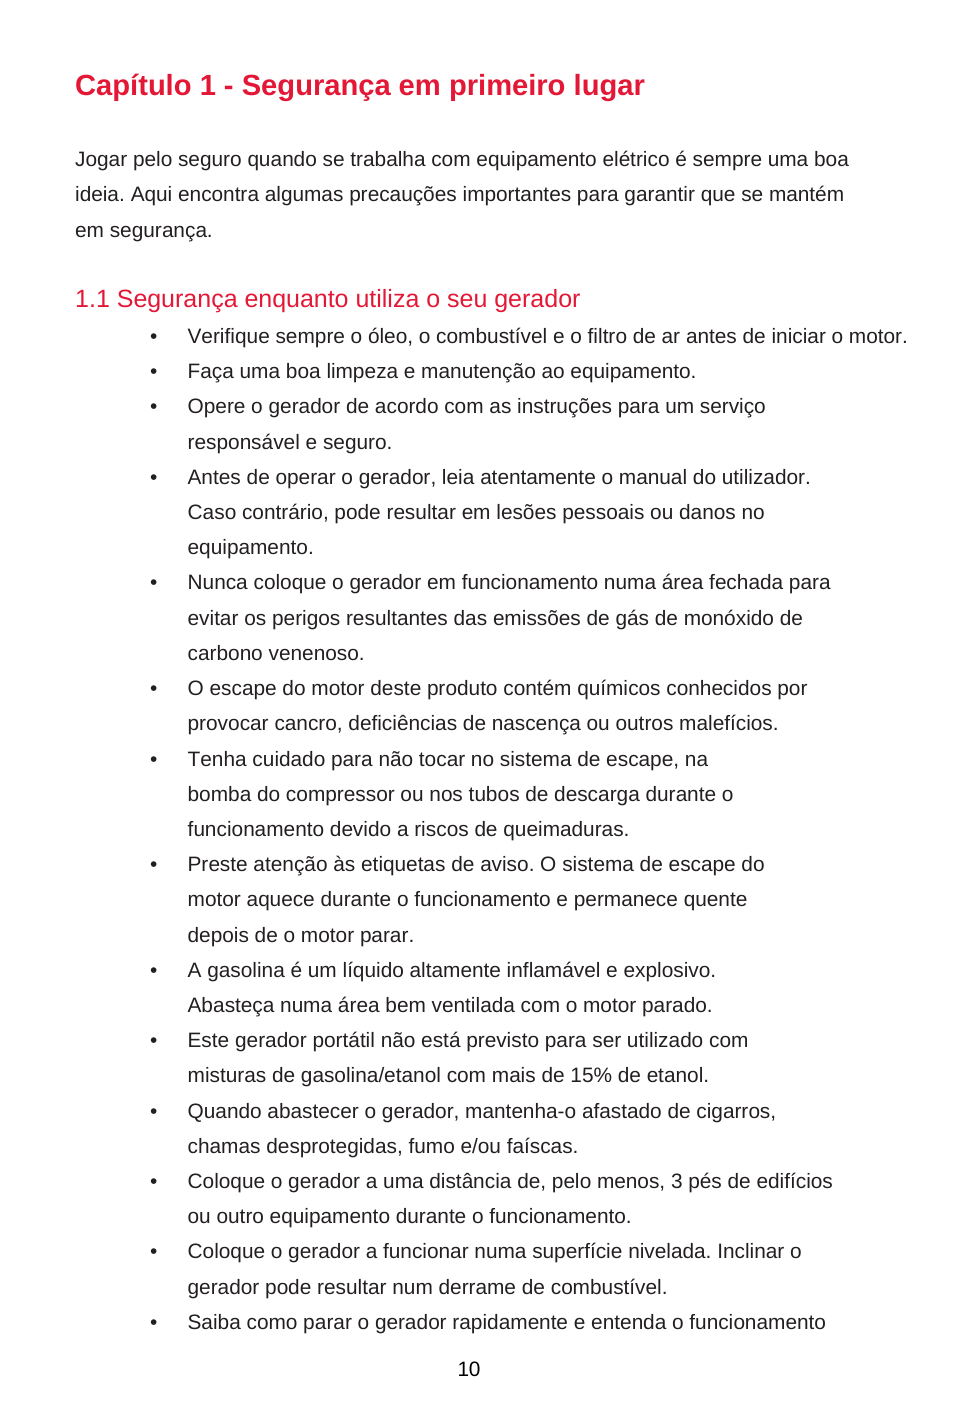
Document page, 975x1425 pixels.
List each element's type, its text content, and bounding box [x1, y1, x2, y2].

text Jogar pelo seguro quando se trabalha com equipamento elétrico é sempre uma boa ideia. Aqui encontra algumas precauções importantes para garantir que se mantém em segurança. [75, 147, 864, 241]
list Nunca coloque o gerador em funcionamento numa área fechada para evitar os perigos resultantes das emissões de gás de monóxido de carbono venenoso. [150, 570, 832, 665]
list Coloque o gerador a uma distância de, pelo menos, 3 pés de edifícios ou outro equipamento durante o funcionamento. [150, 1169, 851, 1228]
list Este gerador portátil não está previsto para ser utilizado com misturas de gasolina/etanol com mais de 15% de etanol. [150, 1028, 820, 1087]
list Coloque o gerador a funcionar numa superfície nivelada. Inclinar o gerador pode resultar num derrame de combustível. [150, 1239, 857, 1298]
list Preste atenção às etiquetas de aviso. O sistema de escape do motor aquece durante o funcionamento e permanece quente depois de o motor parar. [150, 852, 813, 946]
list Opere o gerador de acordo com as instruções para um serviço responsável e seguro. [150, 394, 837, 453]
text Capítulo 1 - Segurança em primeiro lugar [75, 68, 925, 102]
list Quando abastecer o gerador, mantenha-o afastado de cigarros, chamas desprotegidas, fumo e/ou faíscas. [150, 1098, 837, 1158]
list O escape do motor deste produto contém químicos conhecidos por provocar cancro, deficiências de nascença ou outros malefícios. [150, 676, 848, 735]
list Faça uma boa limpeza e manutenção ao equipamento. [150, 359, 925, 383]
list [150, 1310, 852, 1334]
list Segurança enquanto utiliza o seu gerador [75, 284, 925, 313]
list A gasolina é um líquido altamente inflamável e explosivo. Abasteça numa área bem ventilada com o motor parado. [150, 958, 782, 1017]
list Tenha cuidado para não tocar no sistema de escape, na bomba do compressor ou nos tubos de descarga durante o funcionamento devido a riscos de queimaduras. [150, 746, 773, 841]
list Antes de operar o gerador, leia atentamente o manual do utilizador. Caso contrário, pode resultar em lesões pessoais ou danos no equipamento. [150, 465, 850, 559]
list Verifique sempre o óleo, o combustível e o filtro de ar antes de iniciar o motor. [150, 323, 925, 347]
